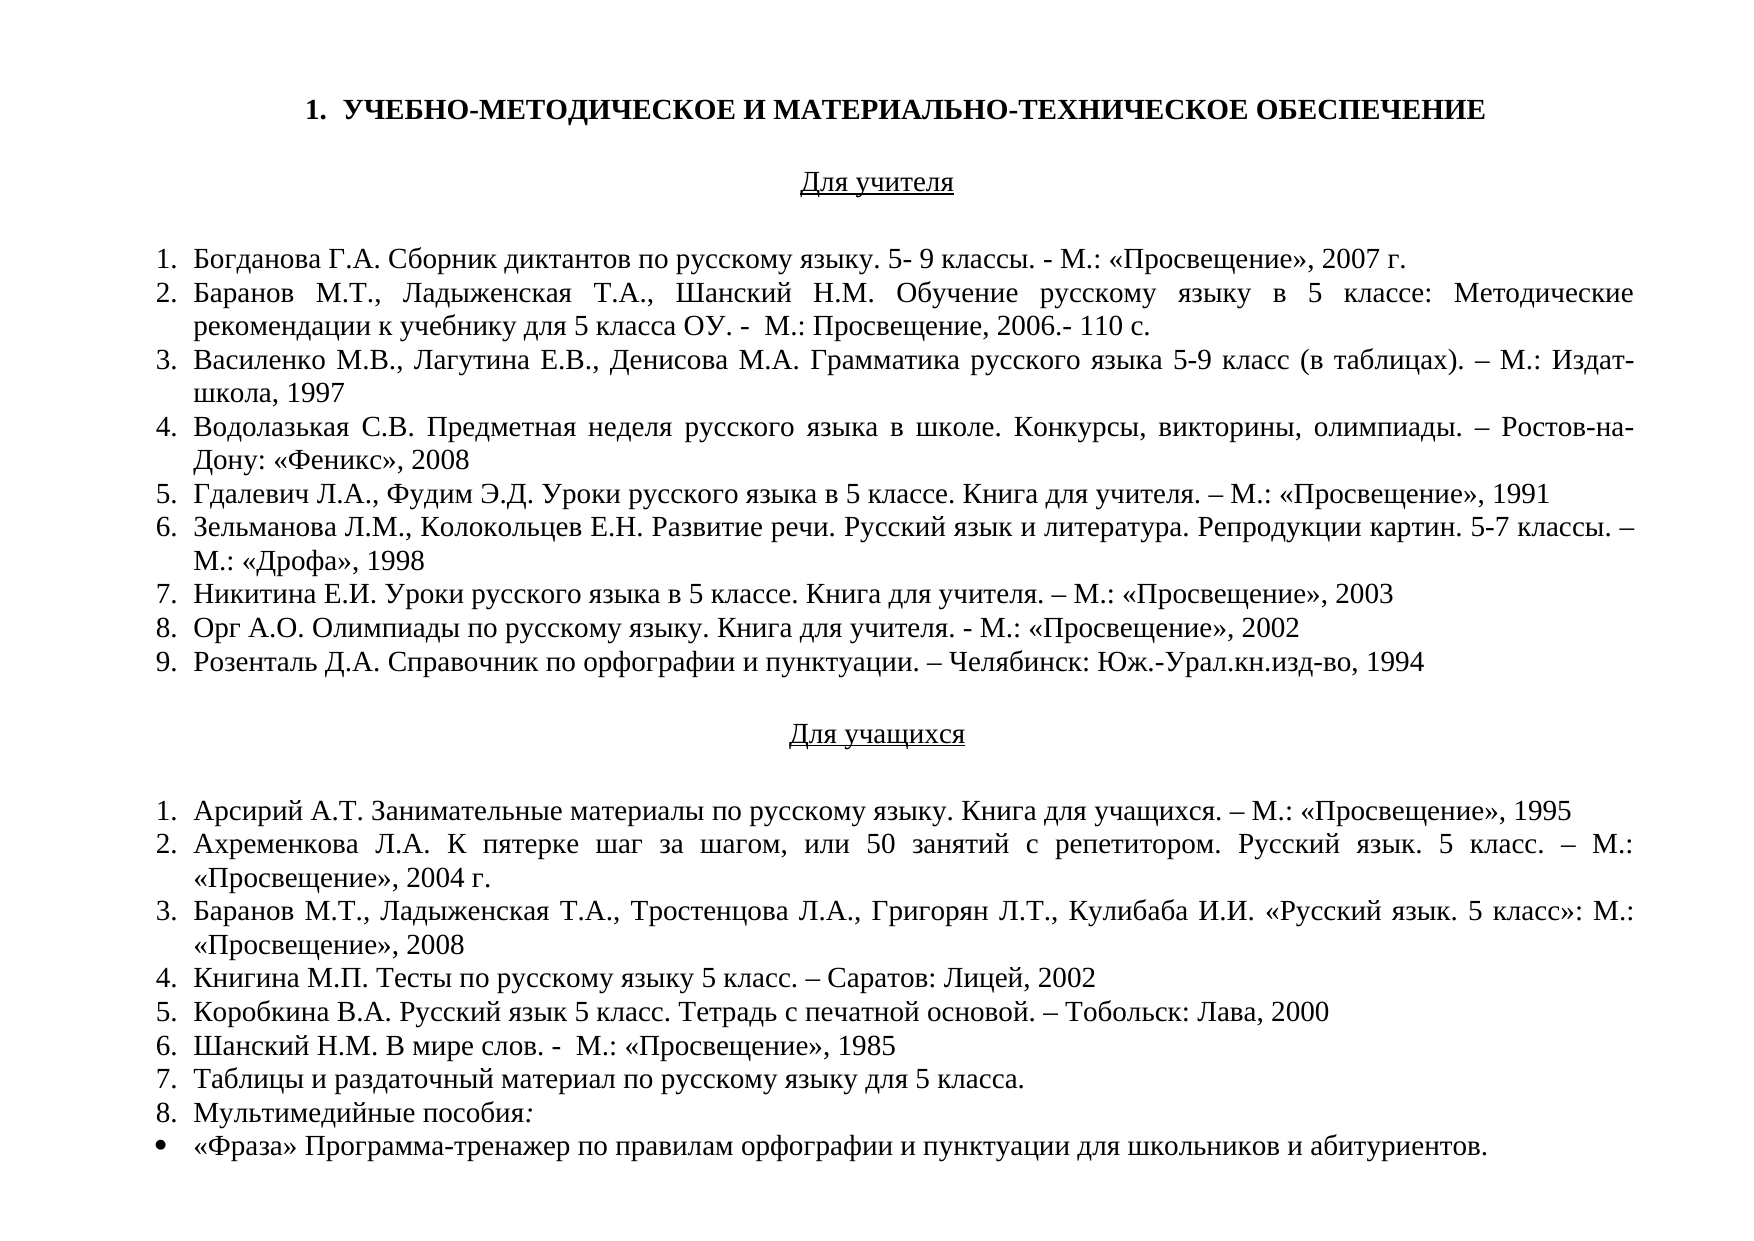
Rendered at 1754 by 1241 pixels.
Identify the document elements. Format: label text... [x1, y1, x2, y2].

text Для учителя [118, 164, 1636, 198]
text Для учащихся [118, 716, 1636, 749]
list Таблицы и раздаточный материал по русскому языку для 5 класса. [156, 1061, 1636, 1095]
list Мультимедийные пособия: [156, 1095, 1636, 1128]
list Баранов М.Т., Ладыженская Т.А., Шанский Н.М. Обучение русскому языку в 5 классе: Методические рекомендации к учебнику для 5 класса ОУ. - М.: Просвещение, 2006.- 110 с. [156, 275, 1636, 342]
list Шанский Н.М. В мире слов. - М.: «Просвещение», 1985 [156, 1028, 1636, 1061]
list УЧЕБНО-МЕТОДИЧЕСКОЕ И МАТЕРИАЛЬНО-ТЕХНИЧЕСКОЕ ОБЕСПЕЧЕНИЕ [156, 92, 1636, 126]
list Зельманова Л.М., Колокольцев Е.Н. Развитие речи. Русский язык и литература. Репродукции картин. 5-7 классы. – М.: «Дрофа», 1998 [156, 509, 1636, 577]
list Розенталь Д.А. Справочник по орфографии и пунктуации. – Челябинск: Юж.-Урал.кн.изд-во, 1994 [156, 644, 1636, 677]
list Баранов М.Т., Ладыженская Т.А., Тростенцова Л.А., Григорян Л.Т., Кулибаба И.И. «Русский язык. 5 класс»: М.: «Просвещение», 2008 [156, 893, 1636, 961]
list Гдалевич Л.А., Фудим Э.Д. Уроки русского языка в 5 классе. Книга для учителя. – М.: «Просвещение», 1991 [156, 476, 1636, 509]
list Арсирий А.Т. Занимательные материалы по русскому языку. Книга для учащихся. – М.: «Просвещение», 1995 [156, 793, 1636, 826]
list Коробкина В.А. Русский язык 5 класс. Тетрадь с печатной основой. – Тобольск: Лава, 2000 [156, 994, 1636, 1028]
list Орг А.О. Олимпиады по русскому языку. Книга для учителя. - М.: «Просвещение», 2002 [156, 610, 1636, 644]
list Никитина Е.И. Уроки русского языка в 5 классе. Книга для учителя. – М.: «Просвещение», 2003 [156, 577, 1636, 610]
list Книгина М.П. Тесты по русскому языку 5 класс. – Саратов: Лицей, 2002 [156, 961, 1636, 994]
list Богданова Г.А. Сборник диктантов по русскому языку. 5- 9 классы. - М.: «Просвещение», . [156, 241, 1636, 275]
list Василенко М.В., Лагутина Е.В., Денисова М.А. Грамматика русского языка 5-9 класс (в таблицах). – М.: Издат-школа, 1997 [156, 342, 1636, 409]
list Ахременкова Л.А. К пятерке шаг за шагом, или 50 занятий с репетитором. Русский язык. 5 класс. – М.: «Просвещение», . [156, 826, 1636, 893]
list «Фраза» Программа-тренажер по правилам орфографии и пунктуации для школьников и абитуриентов. [156, 1128, 1636, 1162]
list Водолазькая С.В. Предметная неделя русского языка в школе. Конкурсы, викторины, олимпиады. – Ростов-на-Дону: «Феникс», 2008 [156, 409, 1636, 476]
